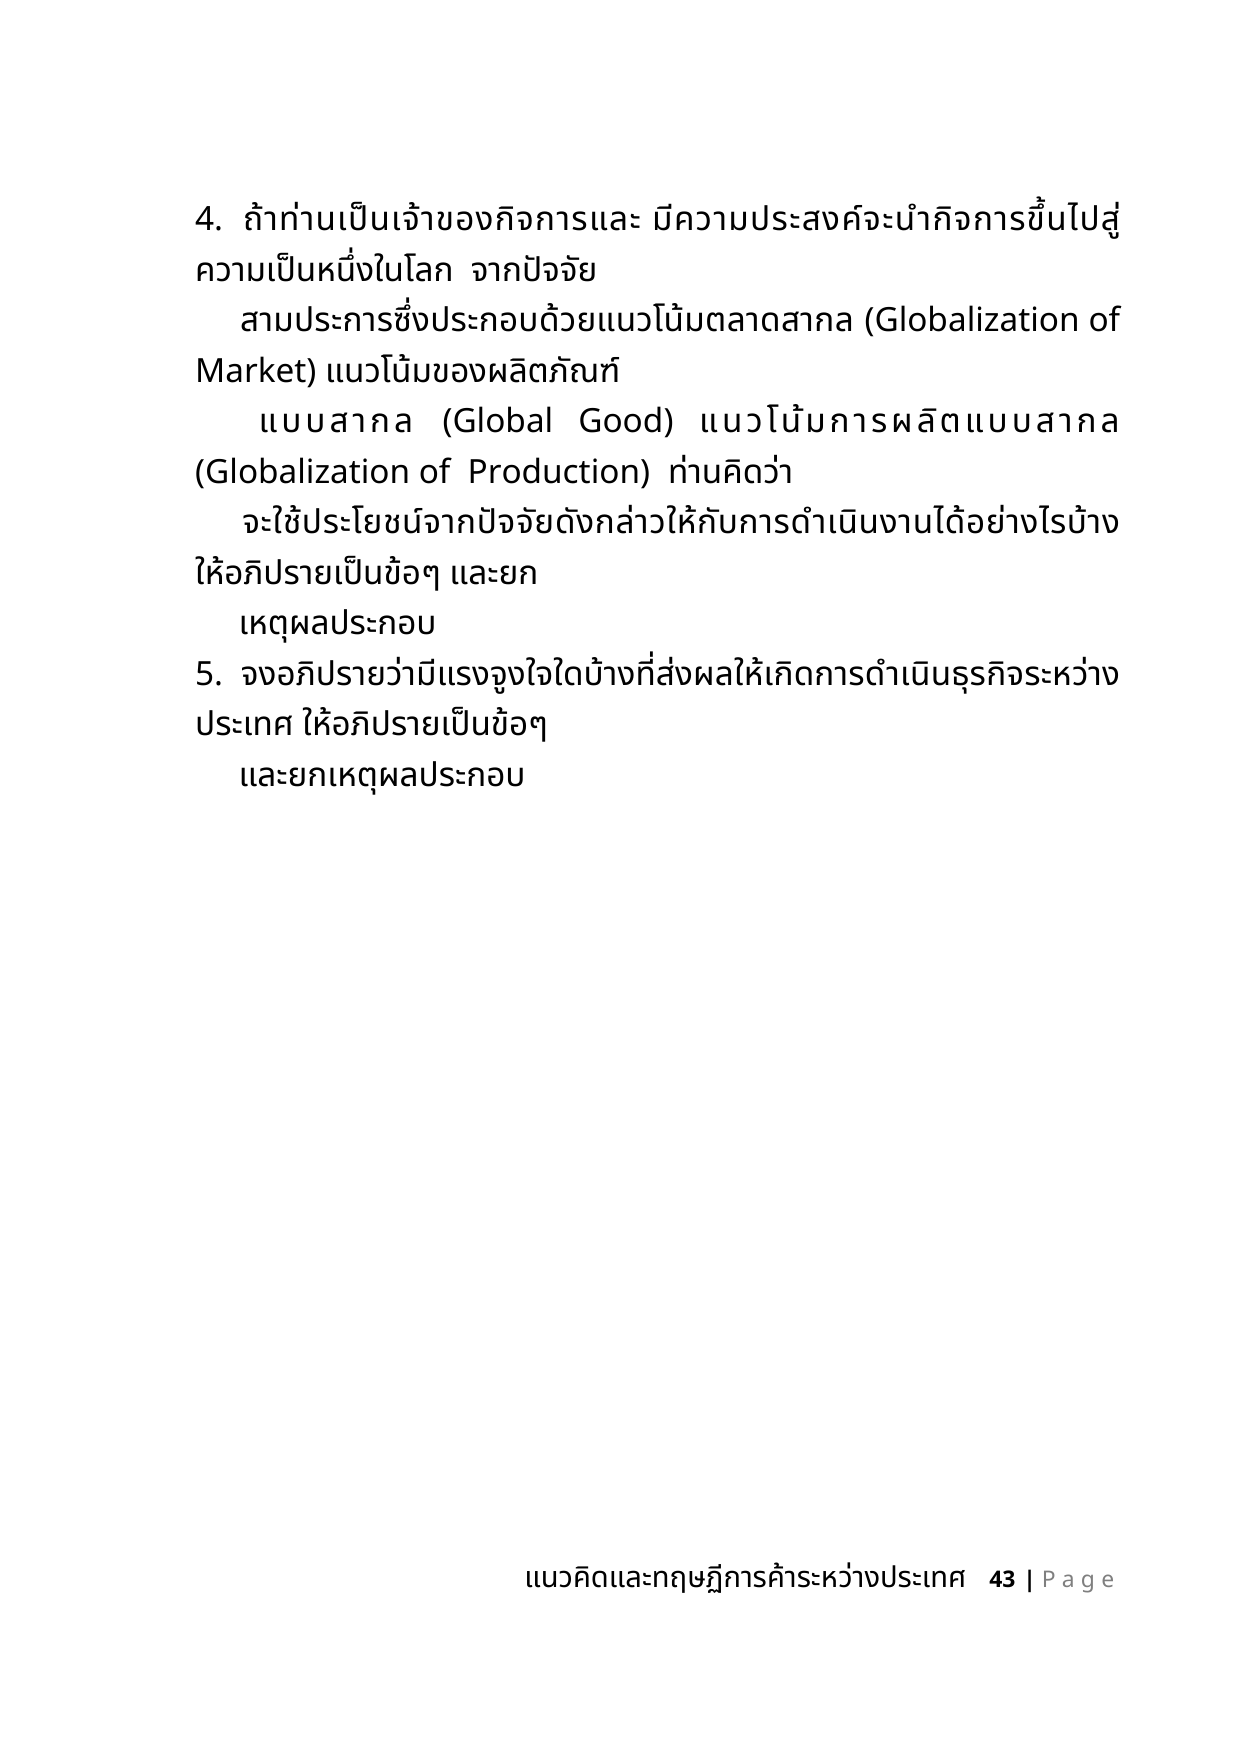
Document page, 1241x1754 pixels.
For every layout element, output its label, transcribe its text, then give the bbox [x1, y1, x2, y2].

text สามประการซึ่งประกอบด้วยแนวโน้มตลาดสากล (Globalization of Market) แนวโน้มของผลิตภัณฑ์ [195, 296, 1120, 397]
text เหตุผลประกอบ [195, 599, 1120, 650]
text จะใช้ประโยชน์จากปัจจัยดังกล่าวให้กับการดำเนินงานได้อย่างไรบ้าง ให้อภิปรายเป็นข้อๆ และยก [195, 498, 1120, 599]
text 5. จงอภิปรายว่ามีแรงจูงใจใดบ้างที่ส่งผลให้เกิดการดำเนินธุรกิจระหว่างประเทศ ให้อภิปรายเป็นข้อๆ [195, 650, 1120, 751]
text แบบสากล (Global Good) แนวโน้มการผลิตแบบสากล (Globalization of Production) ท่านคิดว่า [195, 397, 1120, 498]
text 4. ถ้าท่านเป็นเจ้าของกิจการและ มีความประสงค์จะนำกิจการขึ้นไปสู่ความเป็นหนึ่งในโลก จากปัจจัย [195, 195, 1120, 296]
text และยกเหตุผลประกอบ [195, 751, 1120, 801]
